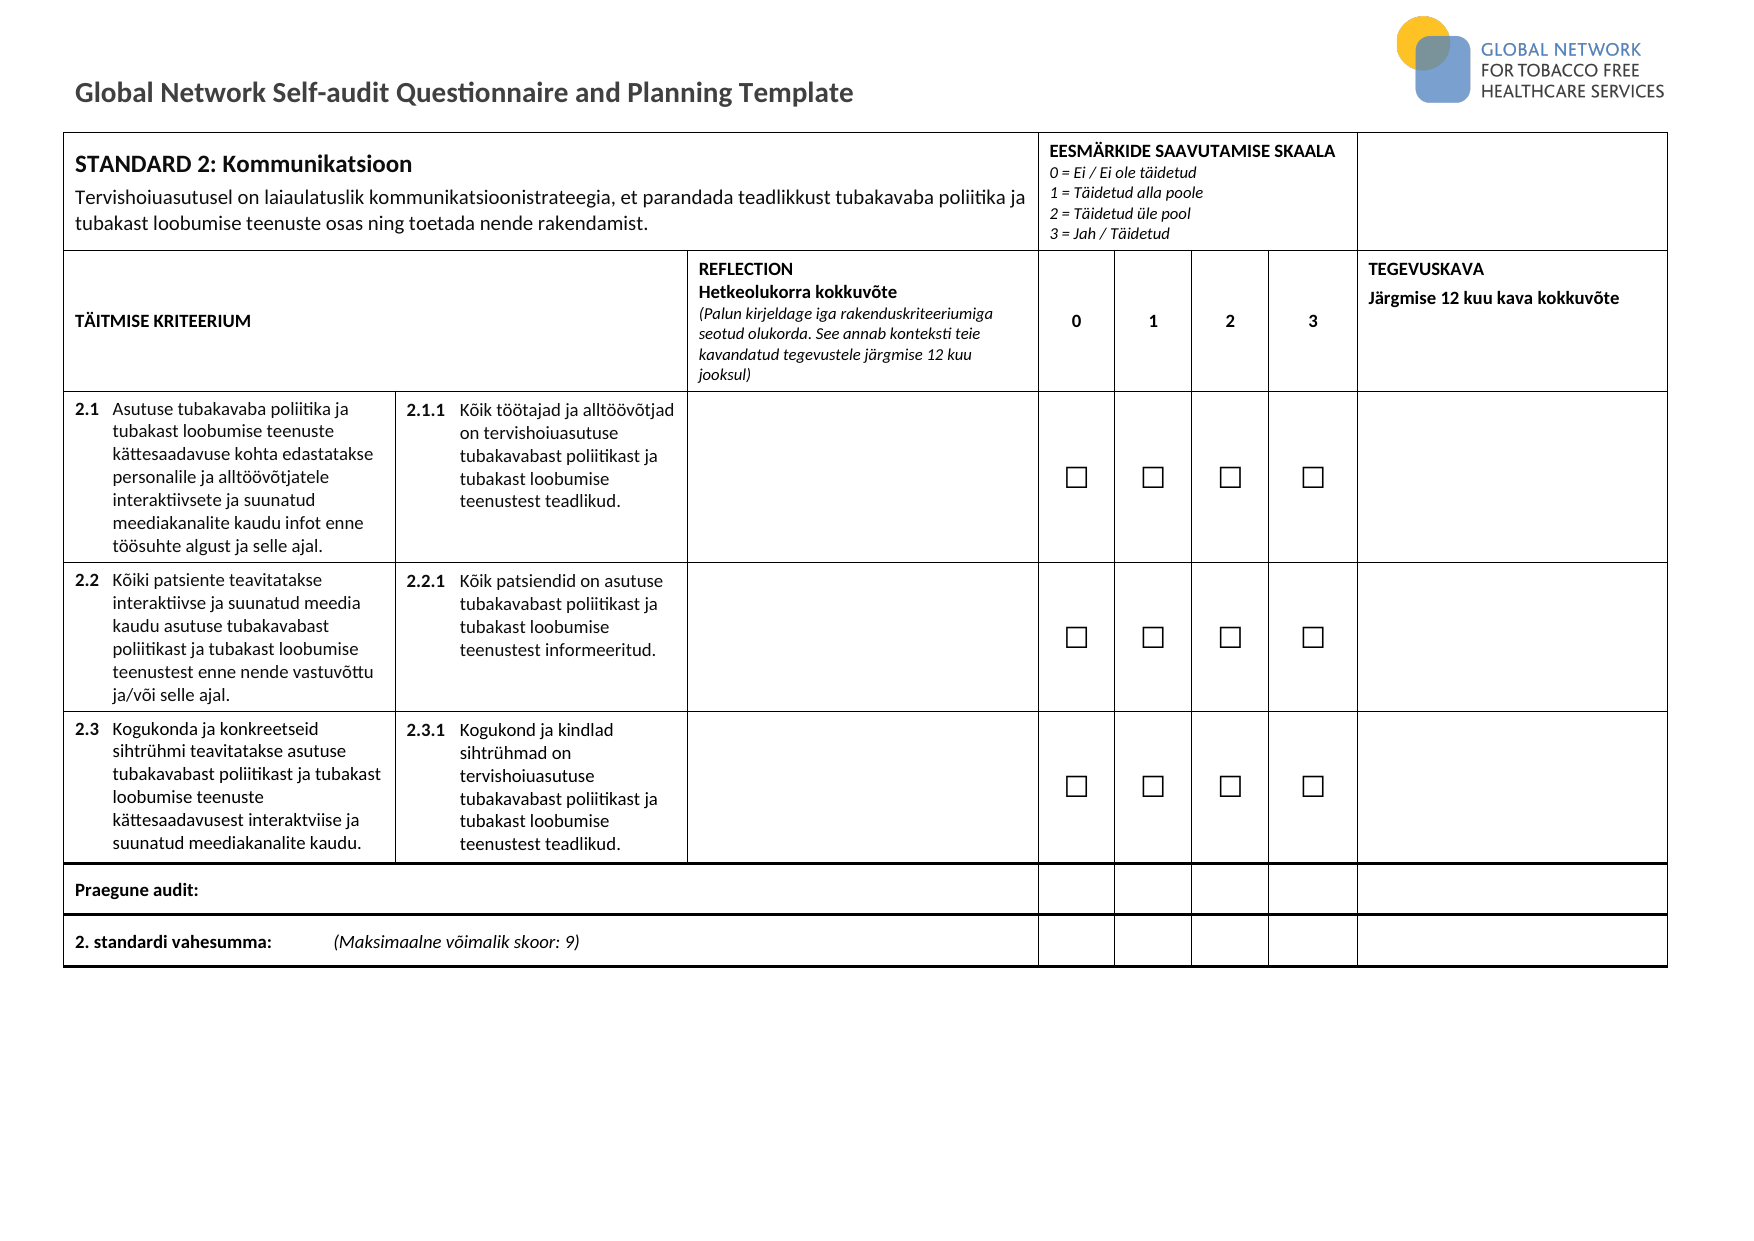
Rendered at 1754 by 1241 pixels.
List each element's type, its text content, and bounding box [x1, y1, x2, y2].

table_cell Praegune audit: [64, 865, 1038, 913]
table_cell [1039, 563, 1114, 711]
table_cell Kõik töötajad ja alltöövõtjad on tervishoiuasutuse tubakavabast poliitikast ja tubakast loobumise teenustest teadlikud. [396, 392, 687, 562]
table_cell [1039, 712, 1114, 862]
table_cell [688, 712, 1038, 862]
table_cell [1269, 865, 1357, 913]
table_cell [1192, 916, 1268, 965]
table_cell 3 [1269, 251, 1357, 391]
table_cell [1115, 712, 1191, 862]
table_header [1358, 133, 1667, 250]
table_cell [1269, 563, 1357, 711]
table_cell [1358, 916, 1667, 965]
table_header Eesmärkide saavutamise skaala 0 = Ei / Ei ole täidetud 1 = Täidetud alla poole 2 = Täidetud üle pool 3 = Jah / Täidetud [1039, 133, 1357, 250]
table_cell [1269, 392, 1357, 562]
table_cell [1269, 712, 1357, 862]
table_cell [1358, 563, 1667, 711]
table_cell Kogukond ja kindlad sihtrühmad on tervishoiuasutuse tubakavabast poliitikast ja tubakast loobumise teenustest teadlikud. [396, 712, 687, 862]
table_cell TÄITMISE KRITEERIUM [64, 251, 687, 391]
table_cell [1039, 392, 1114, 562]
table_header STANDARD 2: Kommunikatsioon Tervishoiuasutusel on laiaulatuslik kommunikatsioonistrateegia, et parandada teadlikkust tubakavaba poliitika ja tubakast loobumise teenuste osas ning toetada nende rakendamist. [64, 133, 1038, 250]
table_cell Kõik patsiendid on asutuse tubakavabast poliitikast ja tubakast loobumise teenustest informeeritud. [396, 563, 687, 711]
table_cell [1358, 392, 1667, 562]
table_cell Kogukonda ja konkreetseid sihtrühmi teavitatakse asutuse tubakavabast poliitikast ja tubakast loobumise teenuste kättesaadavusest interaktviise ja suunatud meediakanalite kaudu. [64, 712, 395, 862]
table_cell [1115, 392, 1191, 562]
table_cell 2. standardi vahesumma: (Maksimaalne võimalik skoor: 9) [64, 916, 1038, 965]
table_cell [1115, 563, 1191, 711]
table_cell Kõiki patsiente teavitatakse interaktiivse ja suunatud meedia kaudu asutuse tubakavabast poliitikast ja tubakast loobumise teenustest enne nende vastuvõttu ja/või selle ajal. [64, 563, 395, 711]
table_cell [1358, 712, 1667, 862]
picture [1396, 16, 1672, 108]
table_cell 1 [1115, 251, 1191, 391]
table_cell [1192, 865, 1268, 913]
table_cell REFLECTION Hetkeolukorra kokkuvõte (Palun kirjeldage iga rakenduskriteeriumiga seotud olukorda. See annab konteksti teie kavandatud tegevustele järgmise 12 kuu jooksul) [688, 251, 1038, 391]
table_cell [1115, 916, 1191, 965]
table_cell [1358, 865, 1667, 913]
table_cell 0 [1039, 251, 1114, 391]
table_cell [1039, 865, 1114, 913]
table_cell [1115, 865, 1191, 913]
table_cell [1039, 916, 1114, 965]
table_cell [1192, 563, 1268, 711]
table_cell [1192, 392, 1268, 562]
table_cell [688, 563, 1038, 711]
table_cell [688, 392, 1038, 562]
table_cell [1269, 916, 1357, 965]
table_cell [1192, 712, 1268, 862]
table_cell 2 [1192, 251, 1268, 391]
table_cell TEGEVUSKAVA Järgmise 12 kuu kava kokkuvõte [1358, 251, 1667, 391]
table_cell Asutuse tubakavaba poliitika ja tubakast loobumise teenuste kättesaadavuse kohta edastatakse personalile ja alltöövõtjatele interaktiivsete ja suunatud meediakanalite kaudu infot enne töösuhte algust ja selle ajal. [64, 392, 395, 562]
